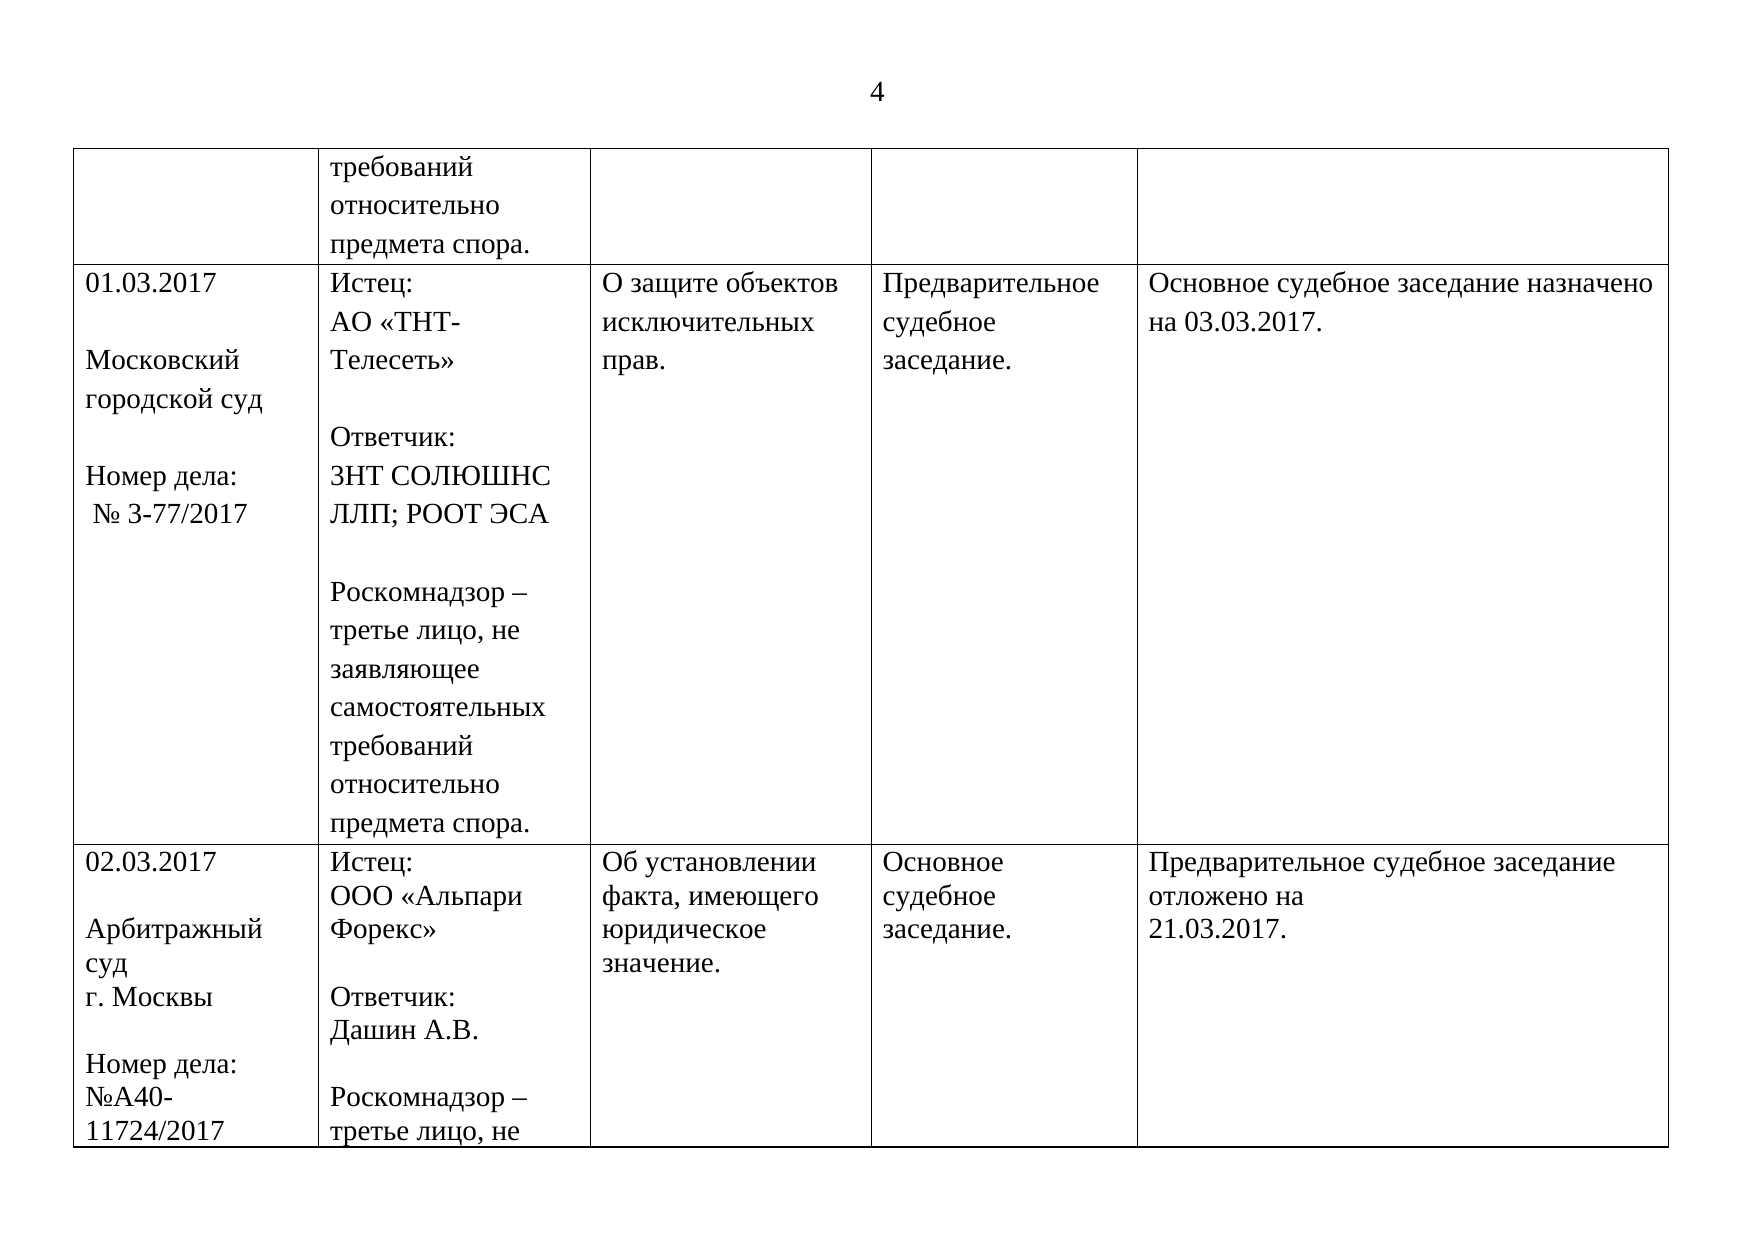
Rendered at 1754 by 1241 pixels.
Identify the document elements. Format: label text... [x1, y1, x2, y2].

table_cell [1138, 845, 1668, 1146]
table_cell Основное судебное заседание назначено на 03.03.2017. [1138, 265, 1668, 843]
table_cell 01.03.2017 Московский городской суд Номер дела: № 3-77/2017 [74, 265, 318, 843]
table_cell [591, 149, 871, 264]
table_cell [319, 845, 590, 1146]
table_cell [74, 149, 318, 264]
table_cell О защите объектов исключительных прав. [591, 265, 871, 843]
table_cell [872, 149, 1137, 264]
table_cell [319, 149, 590, 264]
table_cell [1138, 149, 1668, 264]
table_cell Предварительное судебное заседание. [872, 265, 1137, 843]
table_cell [74, 845, 318, 1146]
table_cell Истец: АО «ТНТ-Телесеть» Ответчик: 3НТ СОЛЮШНС ЛЛП; РООТ ЭСА Роскомнадзор – третье лицо, не заявляющее самостоятельных требований относительно предмета спора. [319, 265, 590, 843]
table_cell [591, 845, 871, 1146]
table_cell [872, 845, 1137, 1146]
